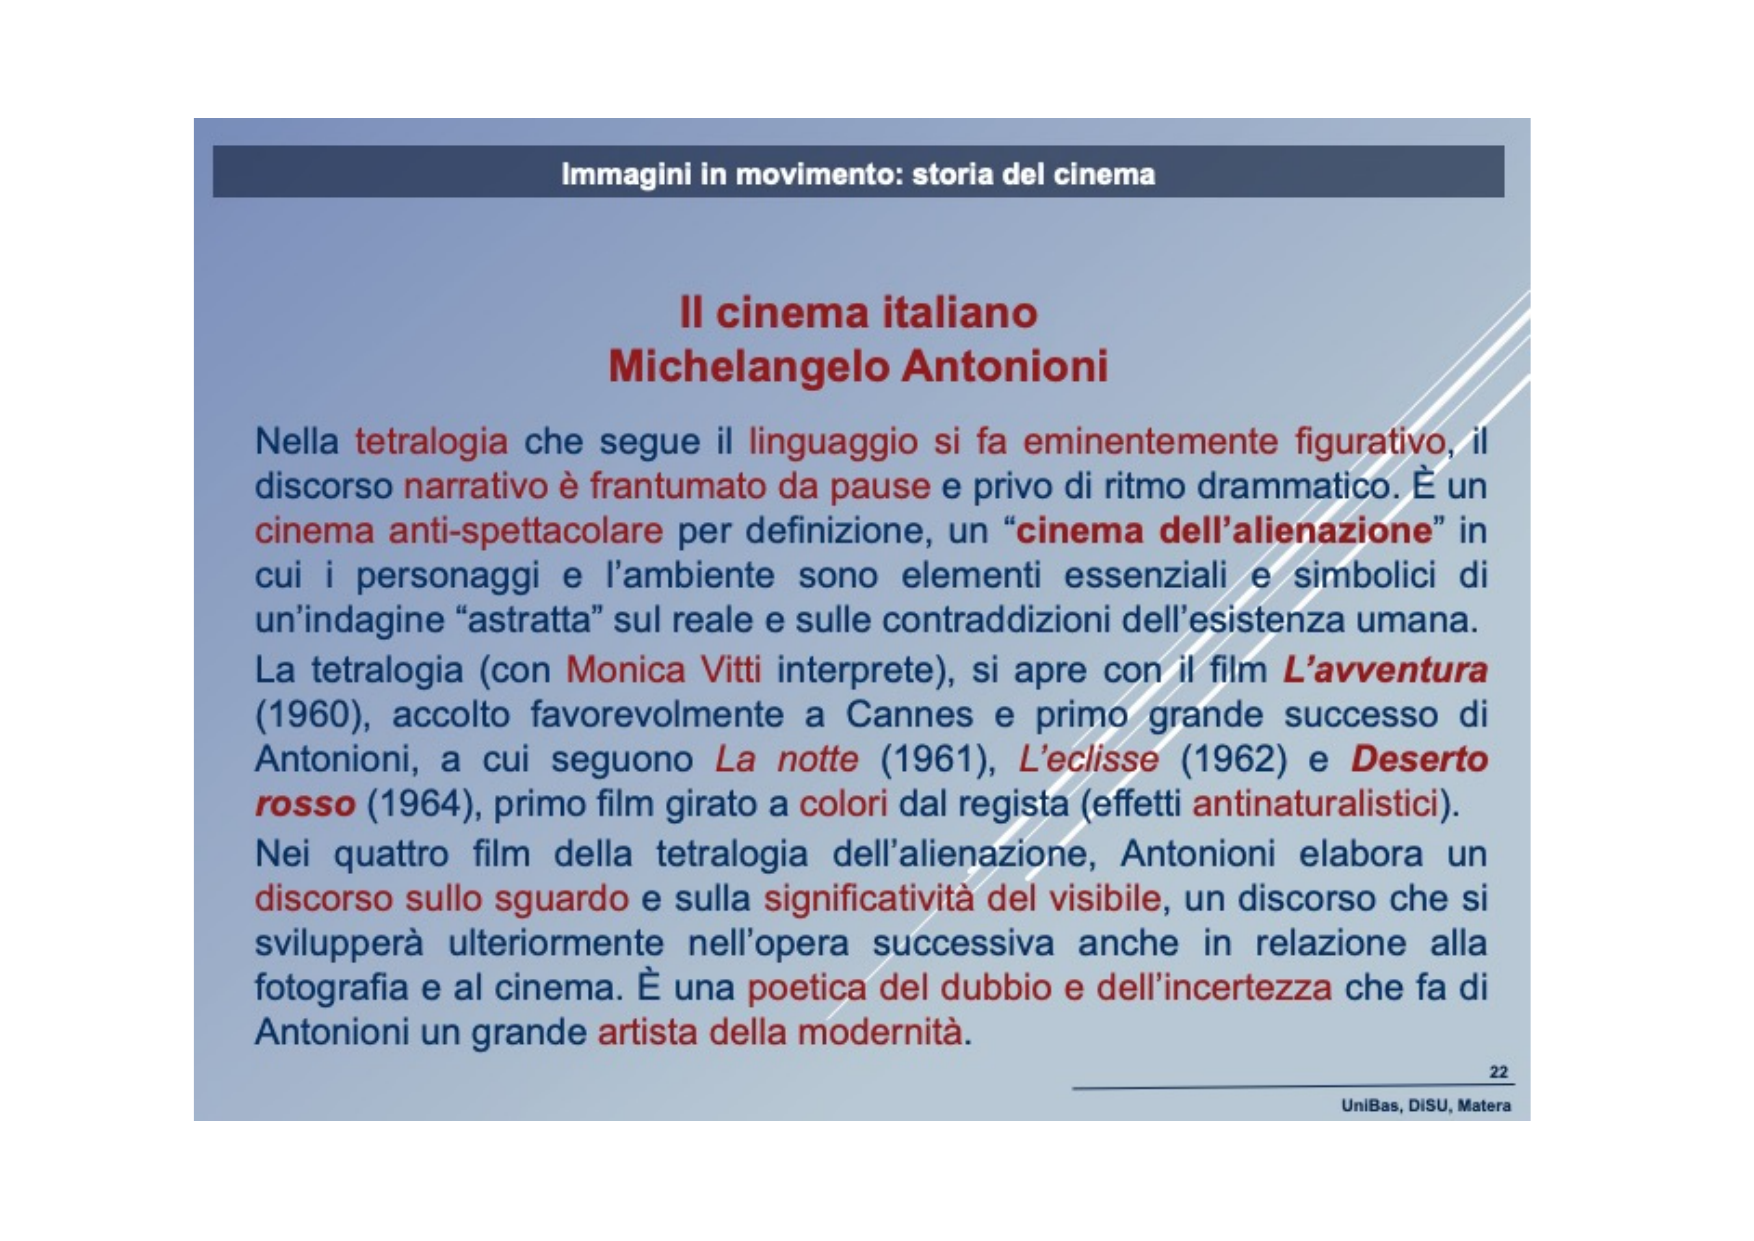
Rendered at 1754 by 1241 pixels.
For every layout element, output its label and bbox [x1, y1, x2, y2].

picture [193, 118, 1531, 1121]
